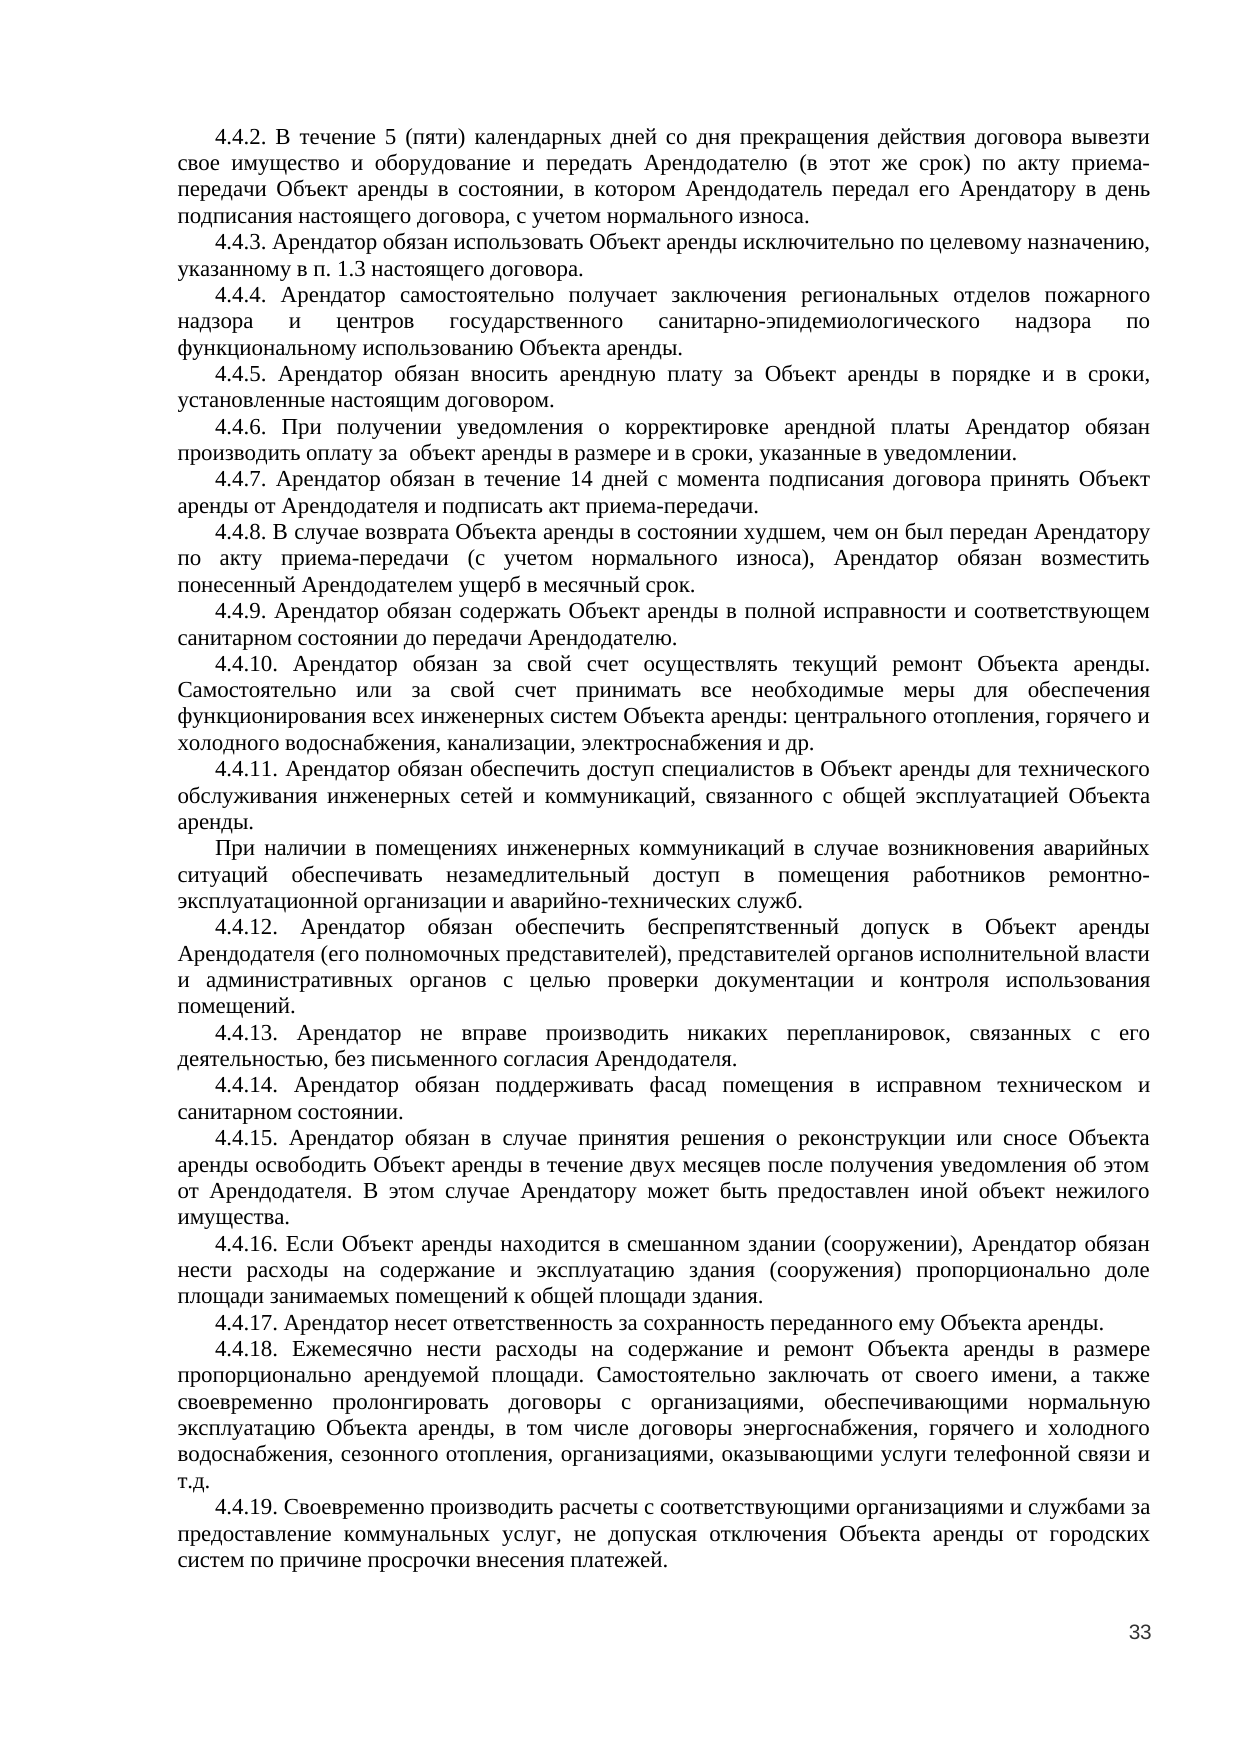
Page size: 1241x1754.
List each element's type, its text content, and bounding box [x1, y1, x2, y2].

text 4.4.16. Если Объект аренды находится в смешанном здании (сооружении), Арендатор обязан нести расходы на содержание и эксплуатацию здания (сооружения) пропорционально доле площади занимаемых помещений к общей площади здания. [177, 1230, 1152, 1309]
text 4.4.8. В случае возврата Объекта аренды в состоянии худшем, чем он был передан Арендатору по акту приема-передачи (с учетом нормального износа), Арендатор обязан возместить понесенный Арендодателем ущерб в месячный срок. [177, 518, 1152, 597]
text 4.4.12. Арендатор обязан обеспечить беспрепятственный допуск в Объект аренды Арендодателя (его полномочных представителей), представителей органов исполнительной власти и административных органов с целью проверки документации и контроля использования помещений. [177, 913, 1152, 1019]
text 4.4.15. Арендатор обязан в случае принятия решения о реконструкции или сносе Объекта аренды освободить Объект аренды в течение двух месяцев после получения уведомления об этом от Арендодателя. В этом случае Арендатору может быть предоставлен иной объект нежилого имущества. [177, 1124, 1152, 1230]
text При наличии в помещениях инженерных коммуникаций в случае возникновения аварийных ситуаций обеспечивать незамедлительный доступ в помещения работников ремонтно-эксплуатационной организации и аварийно-технических служб. [177, 834, 1152, 913]
text 4.4.13. Арендатор не вправе производить никаких перепланировок, связанных с его деятельностью, без письменного согласия Арендодателя. [177, 1019, 1152, 1072]
text 4.4.11. Арендатор обязан обеспечить доступ специалистов в Объект аренды для технического обслуживания инженерных сетей и коммуникаций, связанного с общей эксплуатацией Объекта аренды. [177, 755, 1152, 834]
text 4.4.2. В течение 5 (пяти) календарных дней со дня прекращения действия договора вывезти свое имущество и оборудование и передать Арендодателю (в этот же срок) по акту приема-передачи Объект аренды в состоянии, в котором Арендодатель передал его Арендатору в день подписания настоящего договора, с учетом нормального износа. [177, 123, 1152, 228]
text 4.4.19. Своевременно производить расчеты с соответствующими организациями и службами за предоставление коммунальных услуг, не допуская отключения Объекта аренды от городских систем по причине просрочки внесения платежей. [177, 1493, 1152, 1572]
text 4.4.9. Арендатор обязан содержать Объект аренды в полной исправности и соответствующем санитарном состоянии до передачи Арендодателю. [177, 597, 1152, 650]
text 4.4.14. Арендатор обязан поддерживать фасад помещения в исправном техническом и санитарном состоянии. [177, 1072, 1152, 1124]
text 4.4.18. Ежемесячно нести расходы на содержание и ремонт Объекта аренды в размере пропорционально арендуемой площади. Самостоятельно заключать от своего имени, а также своевременно пролонгировать договоры с организациями, обеспечивающими нормальную эксплуатацию Объекта аренды, в том числе договоры энергоснабжения, горячего и холодного водоснабжения, сезонного отопления, организациями, оказывающими услуги телефонной связи и т.д. [177, 1335, 1152, 1493]
text 4.4.6. При получении уведомления о корректировке арендной платы Арендатор обязан производить оплату за объект аренды в размере и в сроки, указанные в уведомлении. [177, 413, 1152, 465]
text 4.4.17. Арендатор несет ответственность за сохранность переданного ему Объекта аренды. [177, 1309, 1152, 1335]
text 4.4.7. Арендатор обязан в течение 14 дней с момента подписания договора принять Объект аренды от Арендодателя и подписать акт приема-передачи. [177, 465, 1152, 518]
text 4.4.10. Арендатор обязан за свой счет осуществлять текущий ремонт Объекта аренды. Самостоятельно или за свой счет принимать все необходимые меры для обеспечения функционирования всех инженерных систем Объекта аренды: центрального отопления, горячего и холодного водоснабжения, канализации, электроснабжения и др. [177, 650, 1152, 755]
text 4.4.5. Арендатор обязан вносить арендную плату за Объект аренды в порядке и в сроки, установленные настоящим договором. [177, 360, 1152, 413]
text 4.4.3. Арендатор обязан использовать Объект аренды исключительно по целевому назначению, указанному в п. 1.3 настоящего договора. [177, 228, 1152, 281]
text 4.4.4. Арендатор самостоятельно получает заключения региональных отделов пожарного надзора и центров государственного санитарно-эпидемиологического надзора по функциональному использованию Объекта аренды. [177, 281, 1152, 360]
